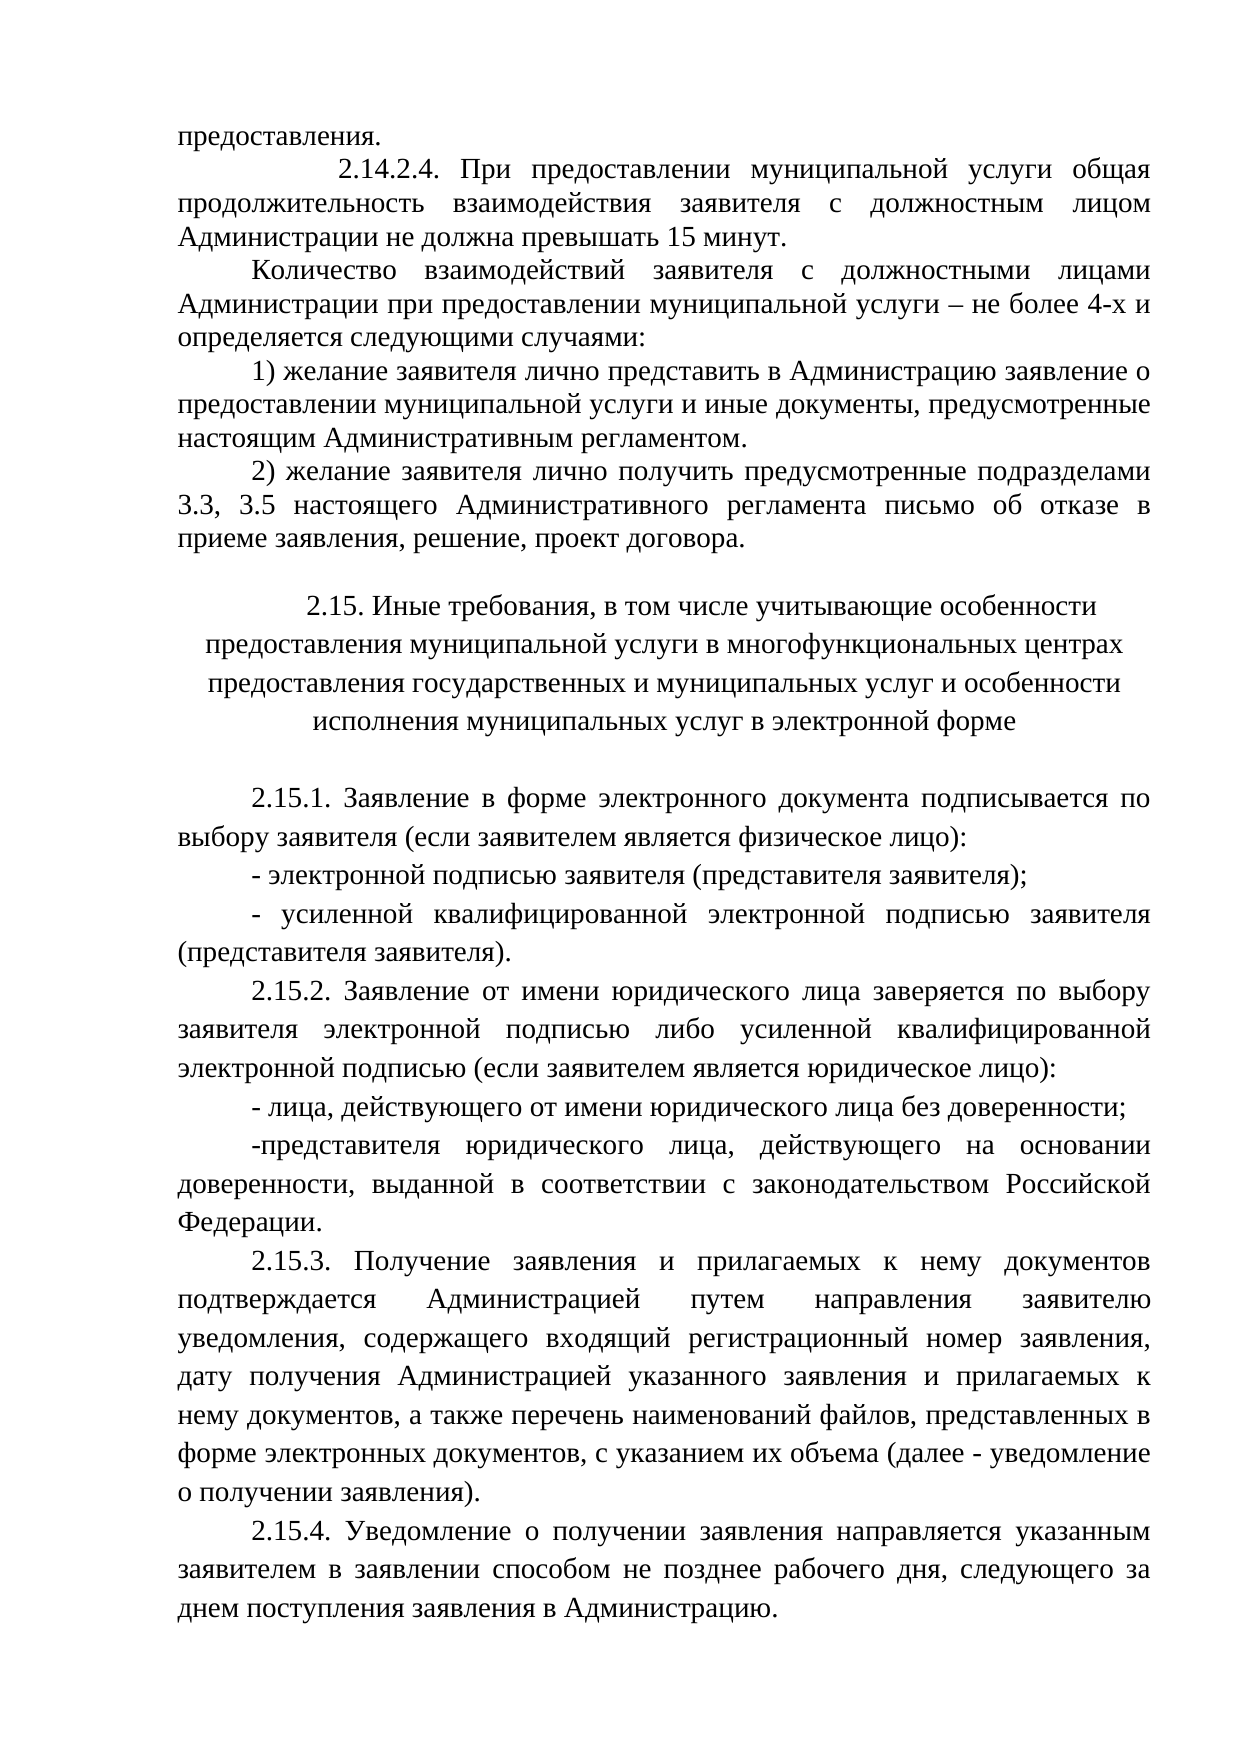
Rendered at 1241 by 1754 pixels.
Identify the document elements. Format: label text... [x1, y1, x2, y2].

text Количество взаимодействий заявителя с должностными лицами Администрации при предоставлении муниципальной услуги – не более 4-х и определяется следующими случаями: [177, 252, 1152, 353]
text -представителя юридического лица, действующего на основании доверенности, выданной в соответствии с законодательством Российской Федерации. [177, 1127, 1152, 1238]
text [177, 118, 1152, 152]
text 2.15.3. Получение заявления и прилагаемых к нему документов подтверждается Администрацией путем направления заявителю уведомления, содержащего входящий регистрационный номер заявления, дату получения Администрацией указанного заявления и прилагаемых к нему документов, а также перечень наименований файлов, представленных в форме электронных документов, с указанием их объема (далее - уведомление о получении заявления). [177, 1243, 1152, 1508]
text 2) желание заявителя лично получить предусмотренные подразделами 3.3, 3.5 настоящего Административного регламента письмо об отказе в приеме заявления, решение, проект договора. [177, 453, 1152, 554]
text 2.15. Иные требования, в том числе учитывающие особенности предоставления муниципальной услуги в многофункциональных центрах предоставления государственных и муниципальных услуг и особенности исполнения муниципальных услуг в электронной форме [177, 588, 1152, 737]
text - лица, действующего от имени юридического лица без доверенности; [177, 1089, 1152, 1122]
text 2.15.4. Уведомление о получении заявления направляется указанным заявителем в заявлении способом не позднее рабочего дня, следующего за днем поступления заявления в Администрацию. [177, 1513, 1152, 1623]
text - электронной подписью заявителя (представителя заявителя); [177, 857, 1152, 891]
text 1) желание заявителя лично представить в Администрацию заявление о предоставлении муниципальной услуги и иные документы, предусмотренные настоящим Административным регламентом. [177, 353, 1152, 453]
text - усиленной квалифицированной электронной подписью заявителя (представителя заявителя). [177, 896, 1152, 968]
text 2.14.2.4. При предоставлении муниципальной услуги общая продолжительность взаимодействия заявителя с должностным лицом Администрации не должна превышать 15 минут. [177, 152, 1152, 252]
text 2.15.1. Заявление в форме электронного документа подписывается по выбору заявителя (если заявителем является физическое лицо): [177, 780, 1152, 852]
text 2.15.2. Заявление от имени юридического лица заверяется по выбору заявителя электронной подписью либо усиленной квалифицированной электронной подписью (если заявителем является юридическое лицо): [177, 973, 1152, 1084]
